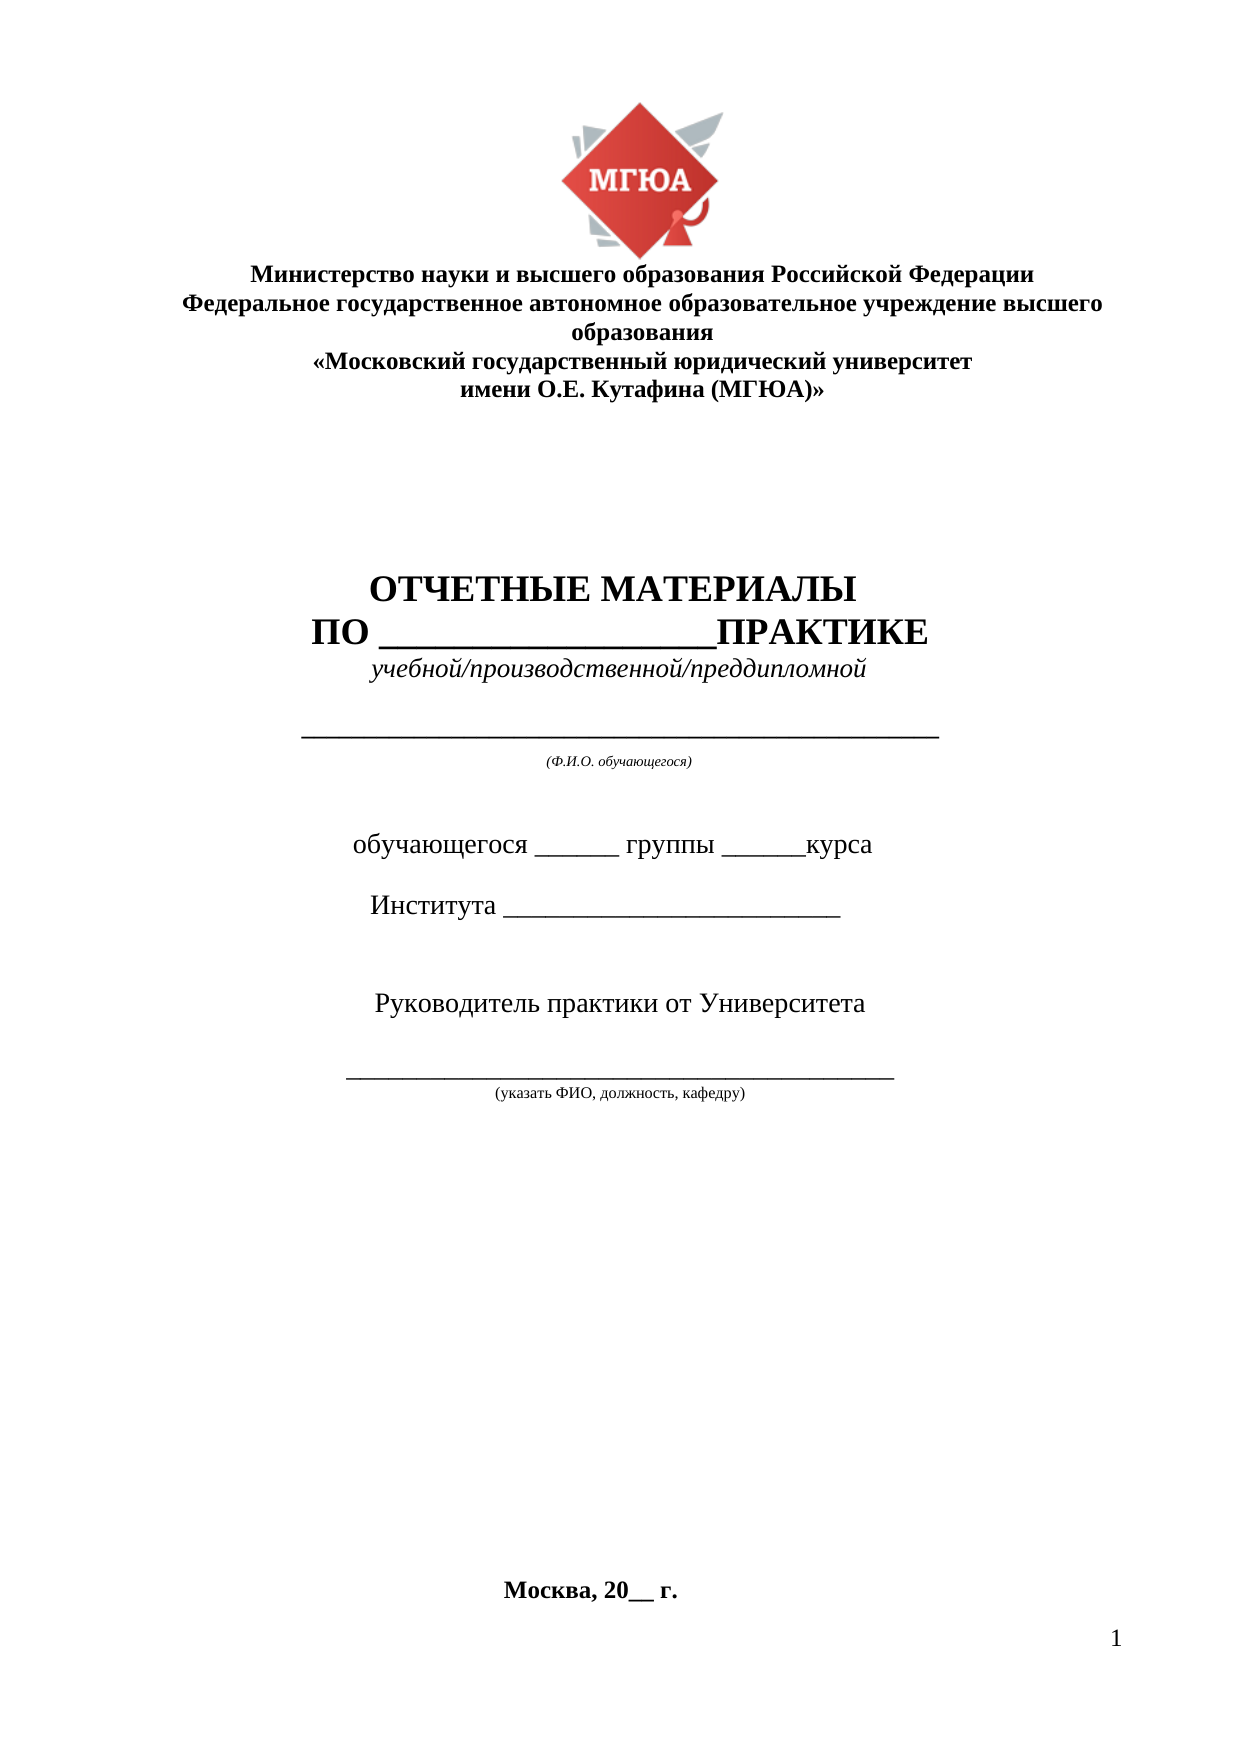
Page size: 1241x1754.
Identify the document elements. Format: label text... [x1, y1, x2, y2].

text Федеральное государственное автономное образовательное учреждение высшего образования [118, 288, 1167, 346]
text Института ________________________ [118, 888, 1093, 921]
text Министерство науки и высшего образования Российской Федерации [118, 259, 1167, 288]
text «Московский государственный юридический университет [118, 346, 1167, 374]
text учебной/производственной/преддипломной [118, 652, 1122, 683]
text обучающегося ______ группы ______курса [118, 827, 1107, 888]
text (Ф.И.О. обучающегося) [118, 741, 1122, 770]
text ___________________________________________________ [118, 712, 1122, 741]
text (указать ФИО, должность, кафедру) [118, 1083, 1122, 1115]
text ОТЧЕТНЫЕ МАТЕРИАЛЫ [118, 566, 1107, 609]
text Руководитель практики от Университета [118, 986, 1122, 1018]
text ПО __________________ПРАКТИКЕ [118, 609, 1122, 652]
text имени О.Е. Кутафина (МГЮА)» [118, 374, 1167, 403]
picture [561, 102, 724, 260]
text _______________________________________ [118, 1050, 1122, 1083]
text Москва, 20__ г. [118, 1575, 1063, 1604]
